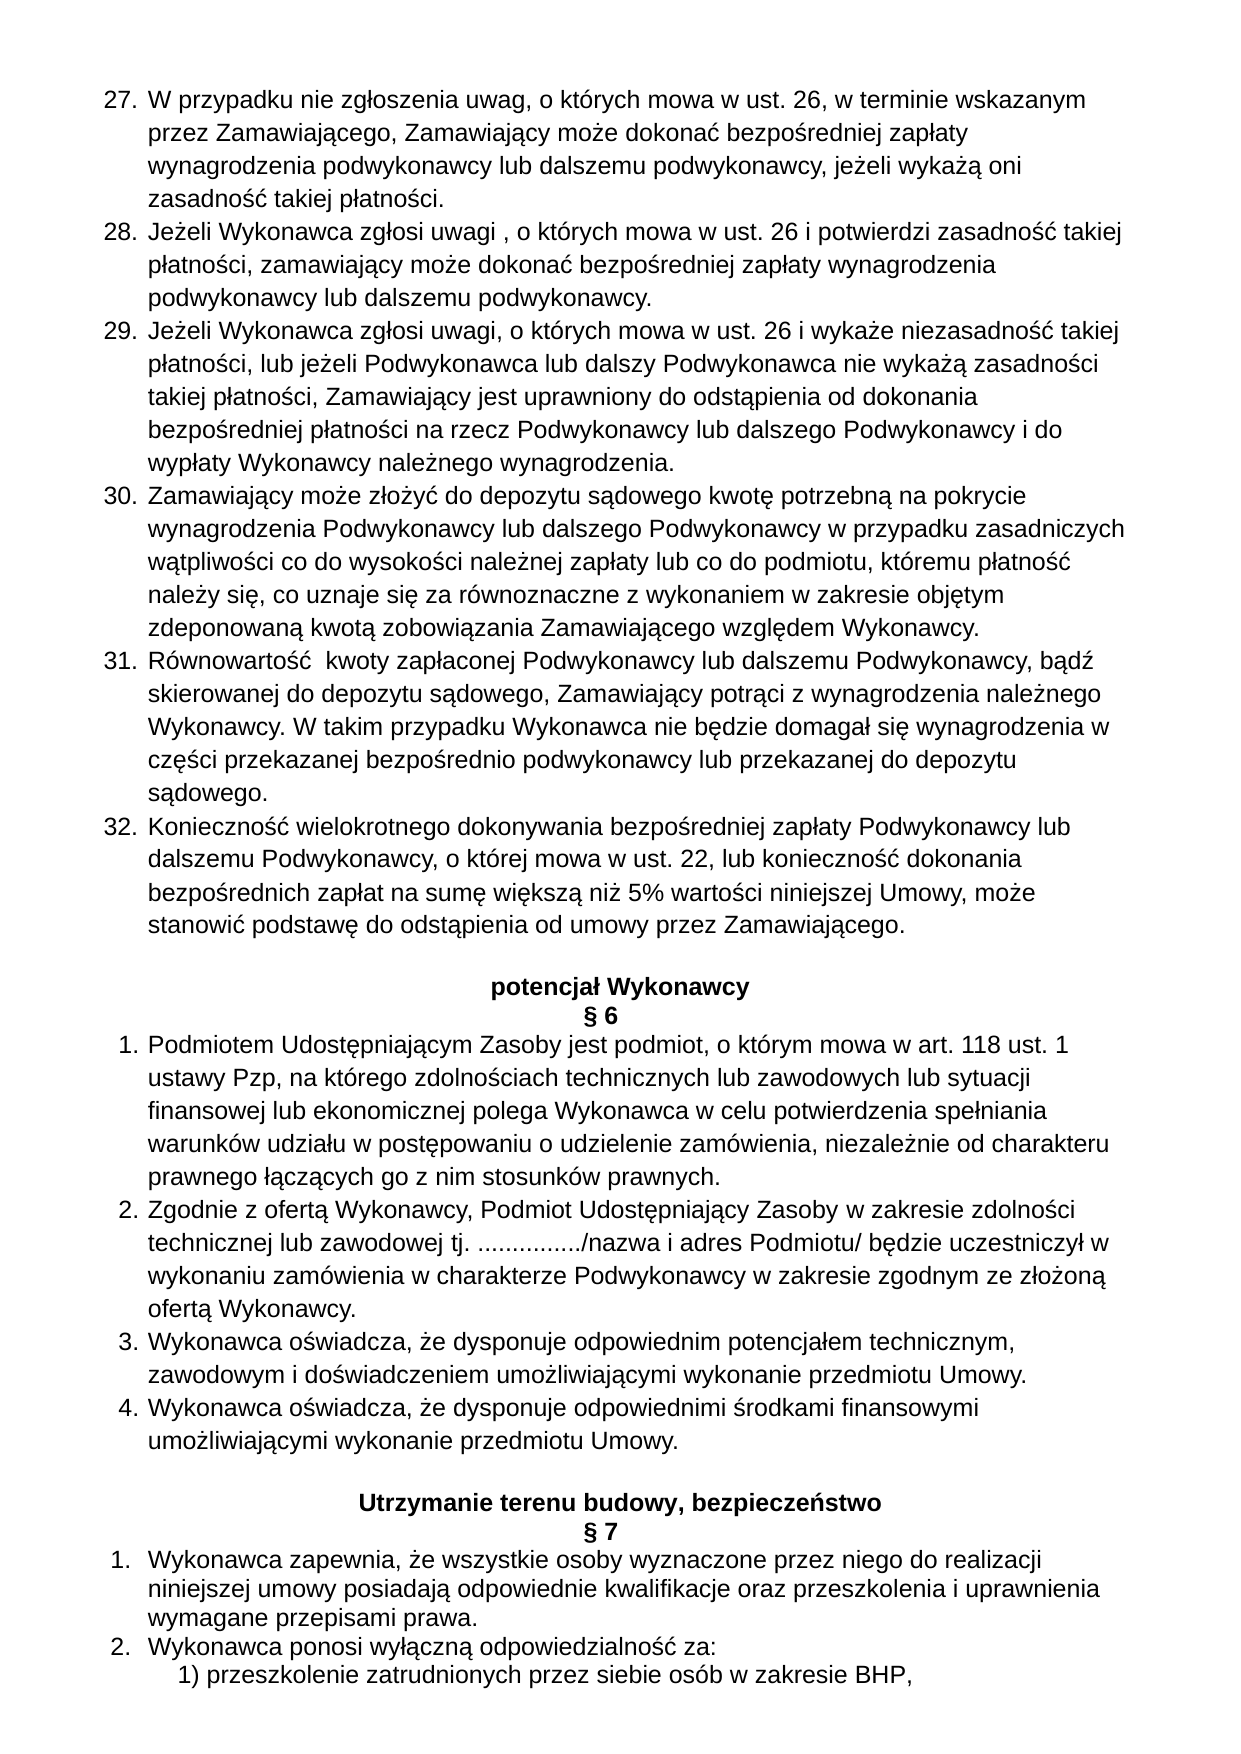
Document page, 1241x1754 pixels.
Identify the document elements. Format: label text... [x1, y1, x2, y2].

list W przypadku nie zgłoszenia uwag, o których mowa w ust. 26, w terminie wskazanym przez Zamawiającego, Zamawiający może dokonać bezpośredniej zapłaty wynagrodzenia podwykonawcy lub dalszemu podwykonawcy, jeżeli wykażą oni zasadność takiej płatności. [103, 85, 1137, 213]
list Konieczność wielokrotnego dokonywania bezpośredniej zapłaty Podwykonawcy lub dalszemu Podwykonawcy, o której mowa w ust. 22, lub konieczność dokonania bezpośrednich zapłat na sumę większą niż 5% wartości niniejszej Umowy, może stanowić podstawę do odstąpienia od umowy przez Zamawiającego. [103, 811, 1137, 939]
text Utrzymanie terenu budowy, bezpieczeństwo [118, 1459, 1122, 1517]
list Równowartość kwoty zapłaconej Podwykonawcy lub dalszemu Podwykonawcy, bądź skierowanej do depozytu sądowego, Zamawiający potrąci z wynagrodzenia należnego Wykonawcy. W takim przypadku Wykonawca nie będzie domagał się wynagrodzenia w części przekazanej bezpośrednio podwykonawcy lub przekazanej do depozytu sądowego. [103, 646, 1137, 807]
list Zamawiający może złożyć do depozytu sądowego kwotę potrzebną na pokrycie wynagrodzenia Podwykonawcy lub dalszego Podwykonawcy w przypadku zasadniczych wątpliwości co do wysokości należnej zapłaty lub co do podmiotu, któremu płatność należy się, co uznaje się za równoznaczne z wykonaniem w zakresie objętym zdeponowaną kwotą zobowiązania Zamawiającego względem Wykonawcy. [103, 481, 1137, 642]
list Jeżeli Wykonawca zgłosi uwagi , o których mowa w ust. 26 i potwierdzi zasadność takiej płatności, zamawiający może dokonać bezpośredniej zapłaty wynagrodzenia podwykonawcy lub dalszemu podwykonawcy. [103, 217, 1137, 312]
text 1) przeszkolenie zatrudnionych przez siebie osób w zakresie BHP, [177, 1660, 1122, 1689]
list Wykonawca oświadcza, że dysponuje odpowiednim potencjałem technicznym, zawodowym i doświadczeniem umożliwiającymi wykonanie przedmiotu Umowy. [118, 1327, 1122, 1389]
text potencjał Wykonawcy [118, 943, 1122, 1001]
list Wykonawca zapewnia, że wszystkie osoby wyznaczone przez niego do realizacji niniejszej umowy posiadają odpowiednie kwalifikacje oraz przeszkolenia i uprawnienia wymagane przepisami prawa. [110, 1545, 1122, 1632]
list Wykonawca ponosi wyłączną odpowiedzialność za: [110, 1632, 1122, 1660]
list Podmiotem Udostępniającym Zasoby jest podmiot, o którym mowa w art. 118 ust. 1 ustawy Pzp, na którego zdolnościach technicznych lub zawodowych lub sytuacji finansowej lub ekonomicznej polega Wykonawca w celu potwierdzenia spełniania warunków udziału w postępowaniu o udzielenie zamówienia, niezależnie od charakteru prawnego łączących go z nim stosunków prawnych. [118, 1030, 1122, 1191]
list Wykonawca oświadcza, że dysponuje odpowiednimi środkami finansowymi umożliwiającymi wykonanie przedmiotu Umowy. [118, 1393, 1122, 1455]
list Jeżeli Wykonawca zgłosi uwagi, o których mowa w ust. 26 i wykaże niezasadność takiej płatności, lub jeżeli Podwykonawca lub dalszy Podwykonawca nie wykażą zasadności takiej płatności, Zamawiający jest uprawniony do odstąpienia od dokonania bezpośredniej płatności na rzecz Podwykonawcy lub dalszego Podwykonawcy i do wypłaty Wykonawcy należnego wynagrodzenia. [103, 316, 1137, 477]
list Zgodnie z ofertą Wykonawcy, Podmiot Udostępniający Zasoby w zakresie zdolności technicznej lub zawodowej tj. .............../nazwa i adres Podmiotu/ będzie uczestniczył w wykonaniu zamówienia w charakterze Podwykonawcy w zakresie zgodnym ze złożoną ofertą Wykonawcy. [118, 1195, 1122, 1323]
